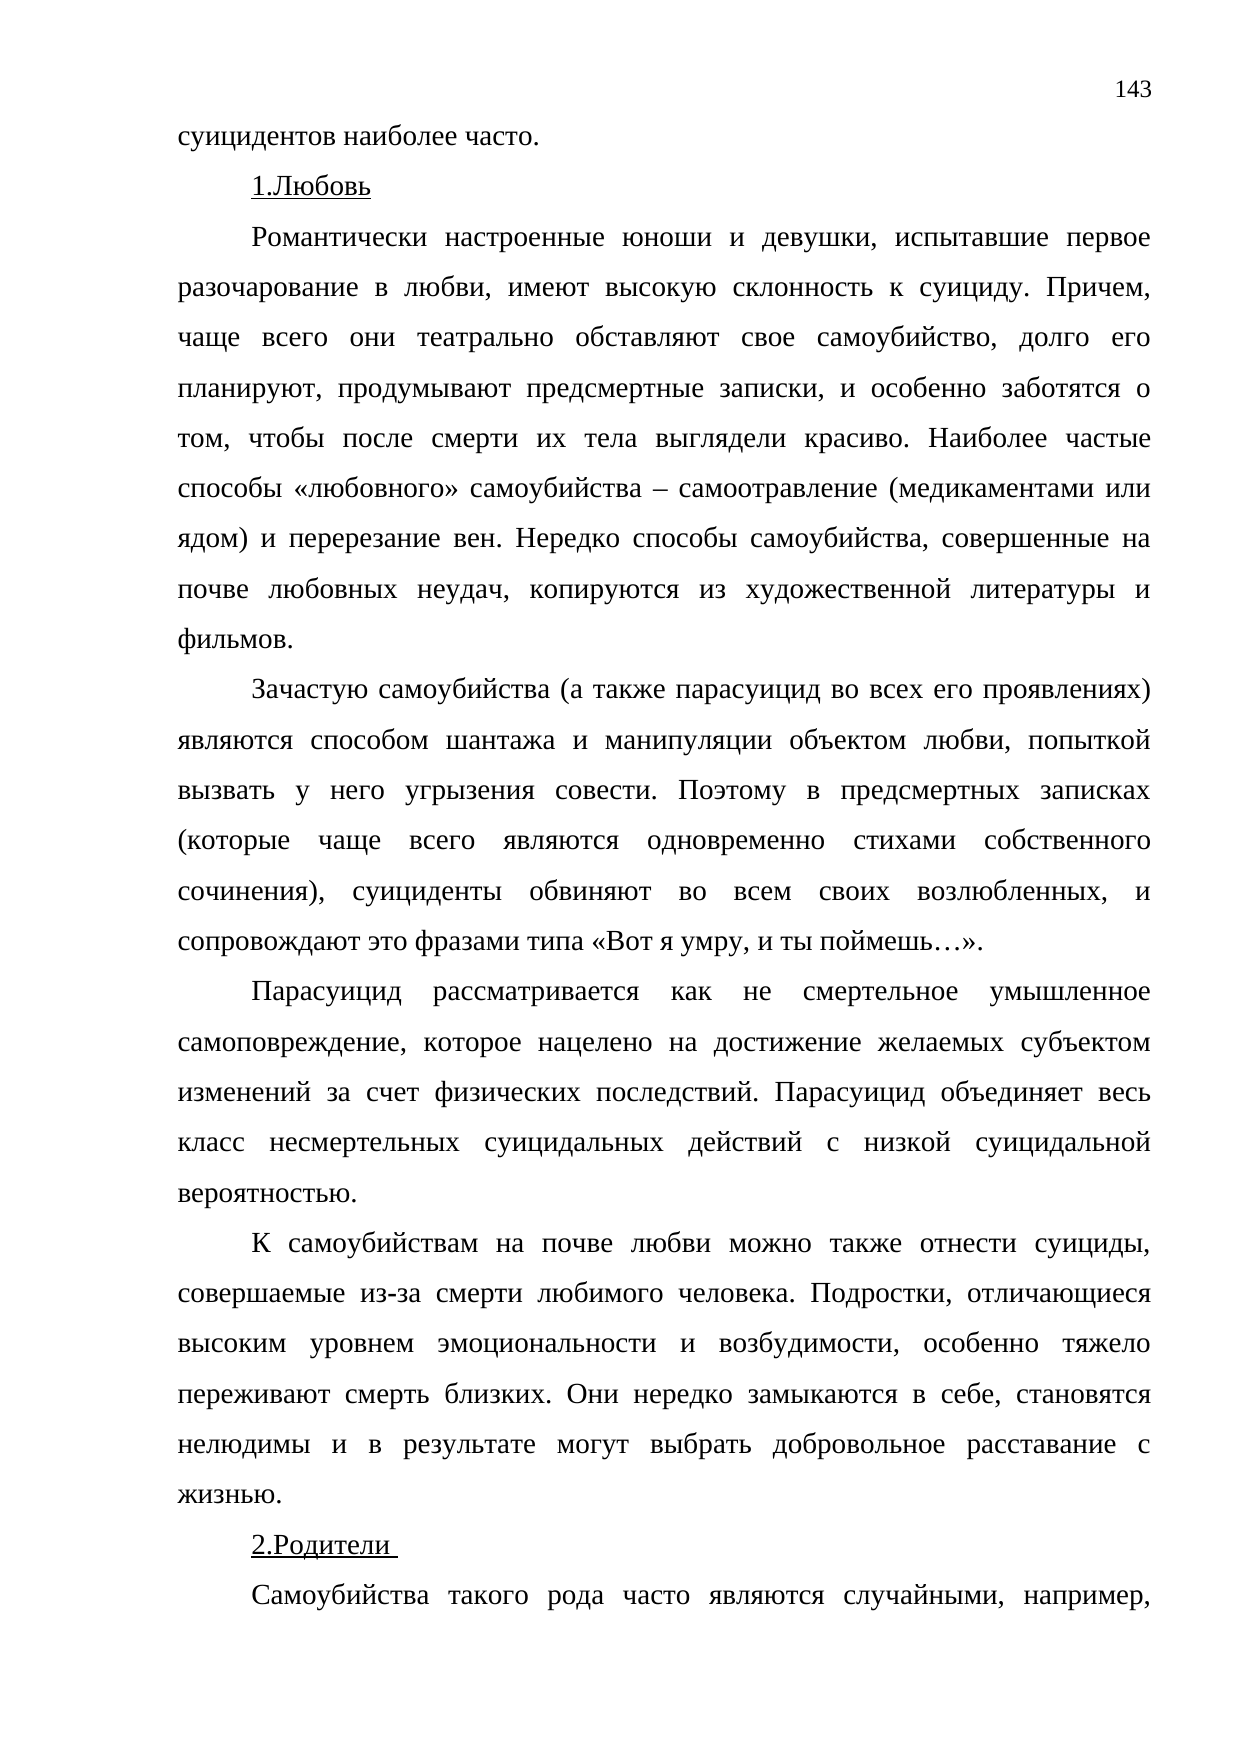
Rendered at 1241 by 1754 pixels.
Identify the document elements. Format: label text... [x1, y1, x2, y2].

text К самоубийствам на почве любви можно также отнести суициды, совершаемые из-за смерти любимого человека. Подростки, отличающиеся высоким уровнем эмоциональности и возбудимости, особенно тяжело переживают смерть близких. Они нередко замыкаются в себе, становятся нелюдимы и в результате могут выбрать добровольное расставание с жизнью. [177, 1225, 1152, 1510]
text Парасуицид рассматривается как не смертельное умышленное самоповреждение, которое нацелено на достижение желаемых субъектом изменений за счет физических последствий. Парасуицид объединяет весь класс несмертельных суицидальных действий с низкой суицидальной вероятностью. [177, 973, 1152, 1208]
text 1.Любовь [177, 168, 1152, 202]
text Романтически настроенные юноши и девушки, испытавшие первое разочарование в любви, имеют высокую склонность к суициду. Причем, чаще всего они театрально обставляют свое самоубийство, долго его планируют, продумывают предсмертные записки, и особенно заботятся о том, чтобы после смерти их тела выглядели красиво. Наиболее частые способы «любовного» самоубийства – самоотравление (медикаментами или ядом) и перерезание вен. Нередко способы самоубийства, совершенные на почве любовных неудач, копируются из художественной литературы и фильмов. [177, 219, 1152, 655]
text Зачастую самоубийства (а также парасуицид во всех его проявлениях) являются способом шантажа и манипуляции объектом любви, попыткой вызвать у него угрызения совести. Поэтому в предсмертных записках (которые чаще всего являются одновременно стихами собственного сочинения), суициденты обвиняют во всем своих возлюбленных, и сопровождают это фразами типа «Вот я умру, и ты поймешь…». [177, 672, 1152, 957]
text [177, 1577, 1152, 1611]
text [177, 118, 1152, 152]
text 2.Родители [177, 1527, 1152, 1560]
